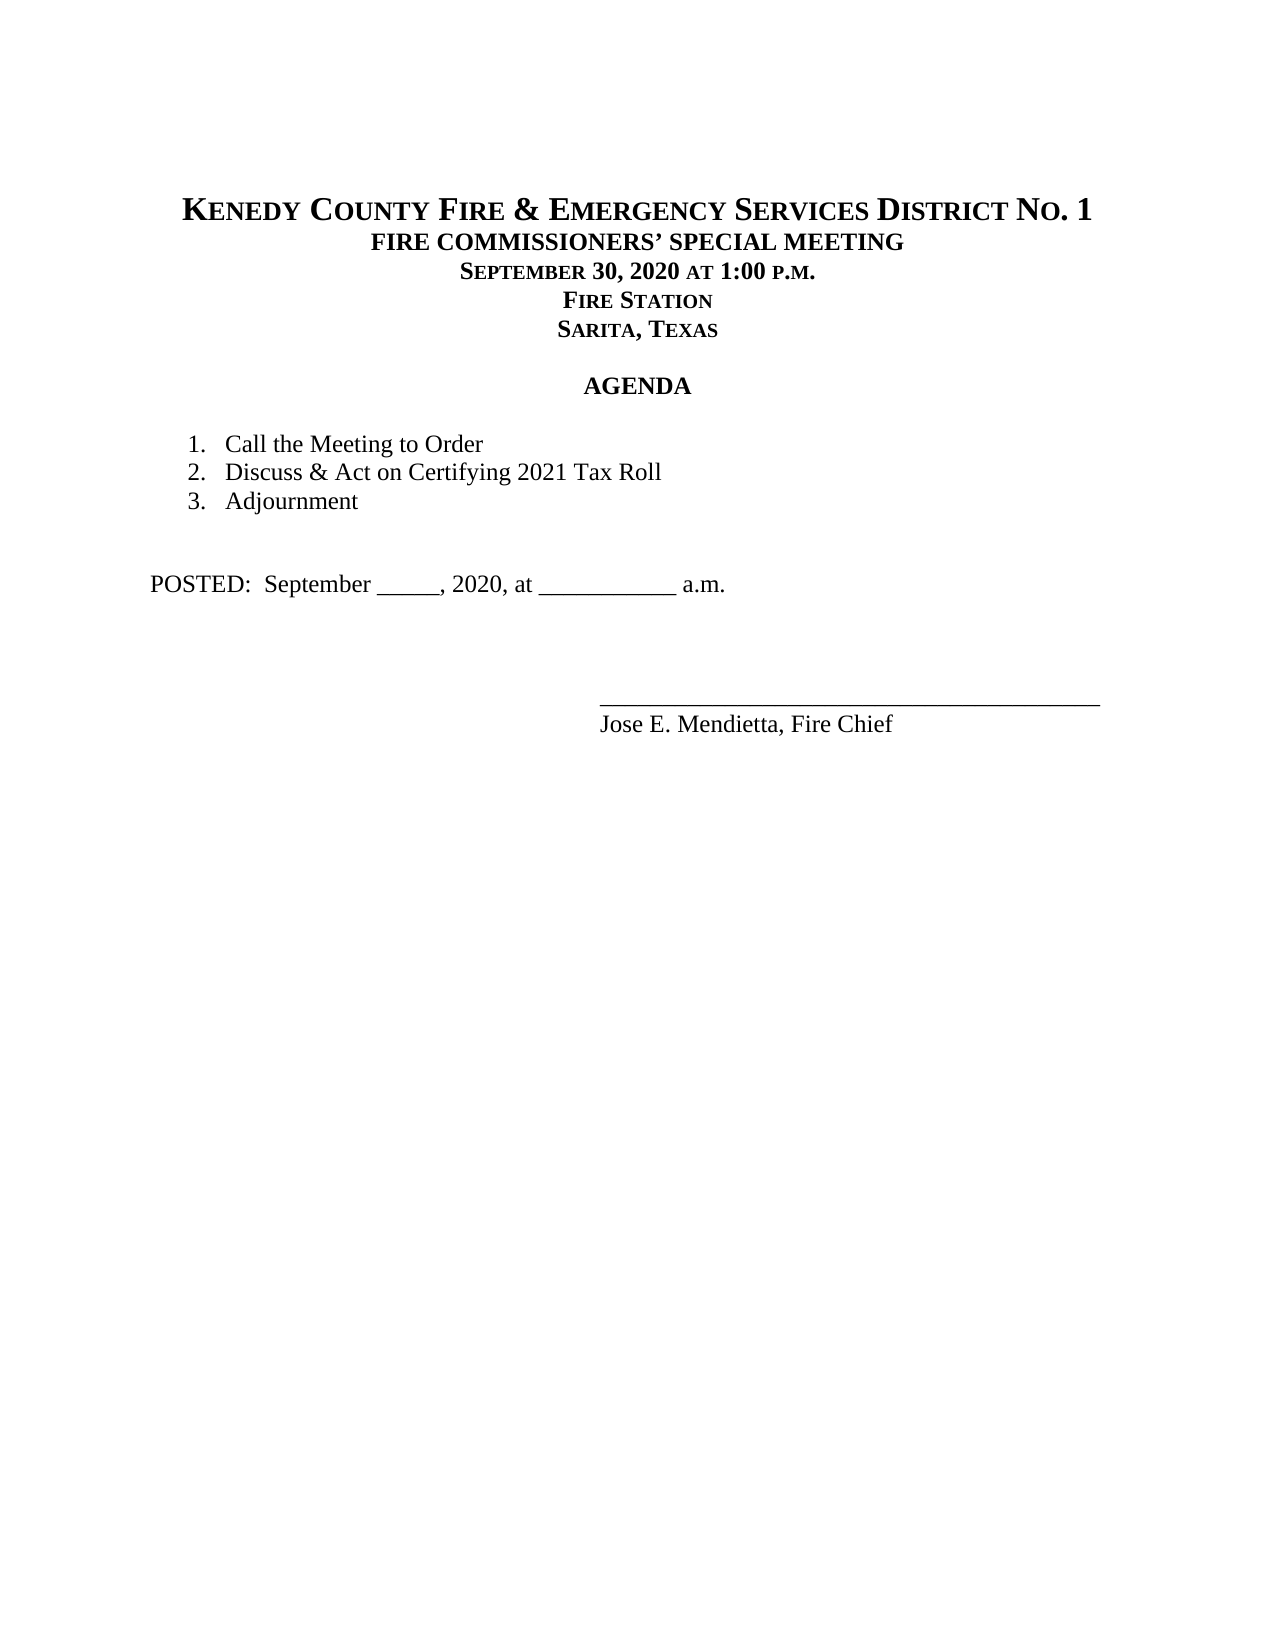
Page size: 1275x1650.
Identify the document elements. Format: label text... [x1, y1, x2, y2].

text Kenedy County Fire & Emergency Services District No. 1 [150, 189, 1125, 227]
text ________________________________________ [150, 680, 1125, 709]
list Call the Meeting to Order [187, 429, 1125, 457]
text POSTED: September _____, 2020, at ___________ a.m. [150, 569, 1125, 598]
list Discuss & Act on Certifying 2021 Tax Roll [187, 457, 1125, 486]
text Jose E. Mendietta, Fire Chief [150, 709, 1125, 738]
text FIRE COMMISSIONERS’ SPECIAL MEETING [150, 227, 1125, 256]
text September 30, 2020 at 1:00 p.m. [150, 256, 1125, 285]
list Adjournment [187, 486, 1125, 515]
text AGENDA [150, 371, 1125, 400]
text Sarita, Texas [150, 314, 1125, 342]
text Fire Station [150, 285, 1125, 314]
